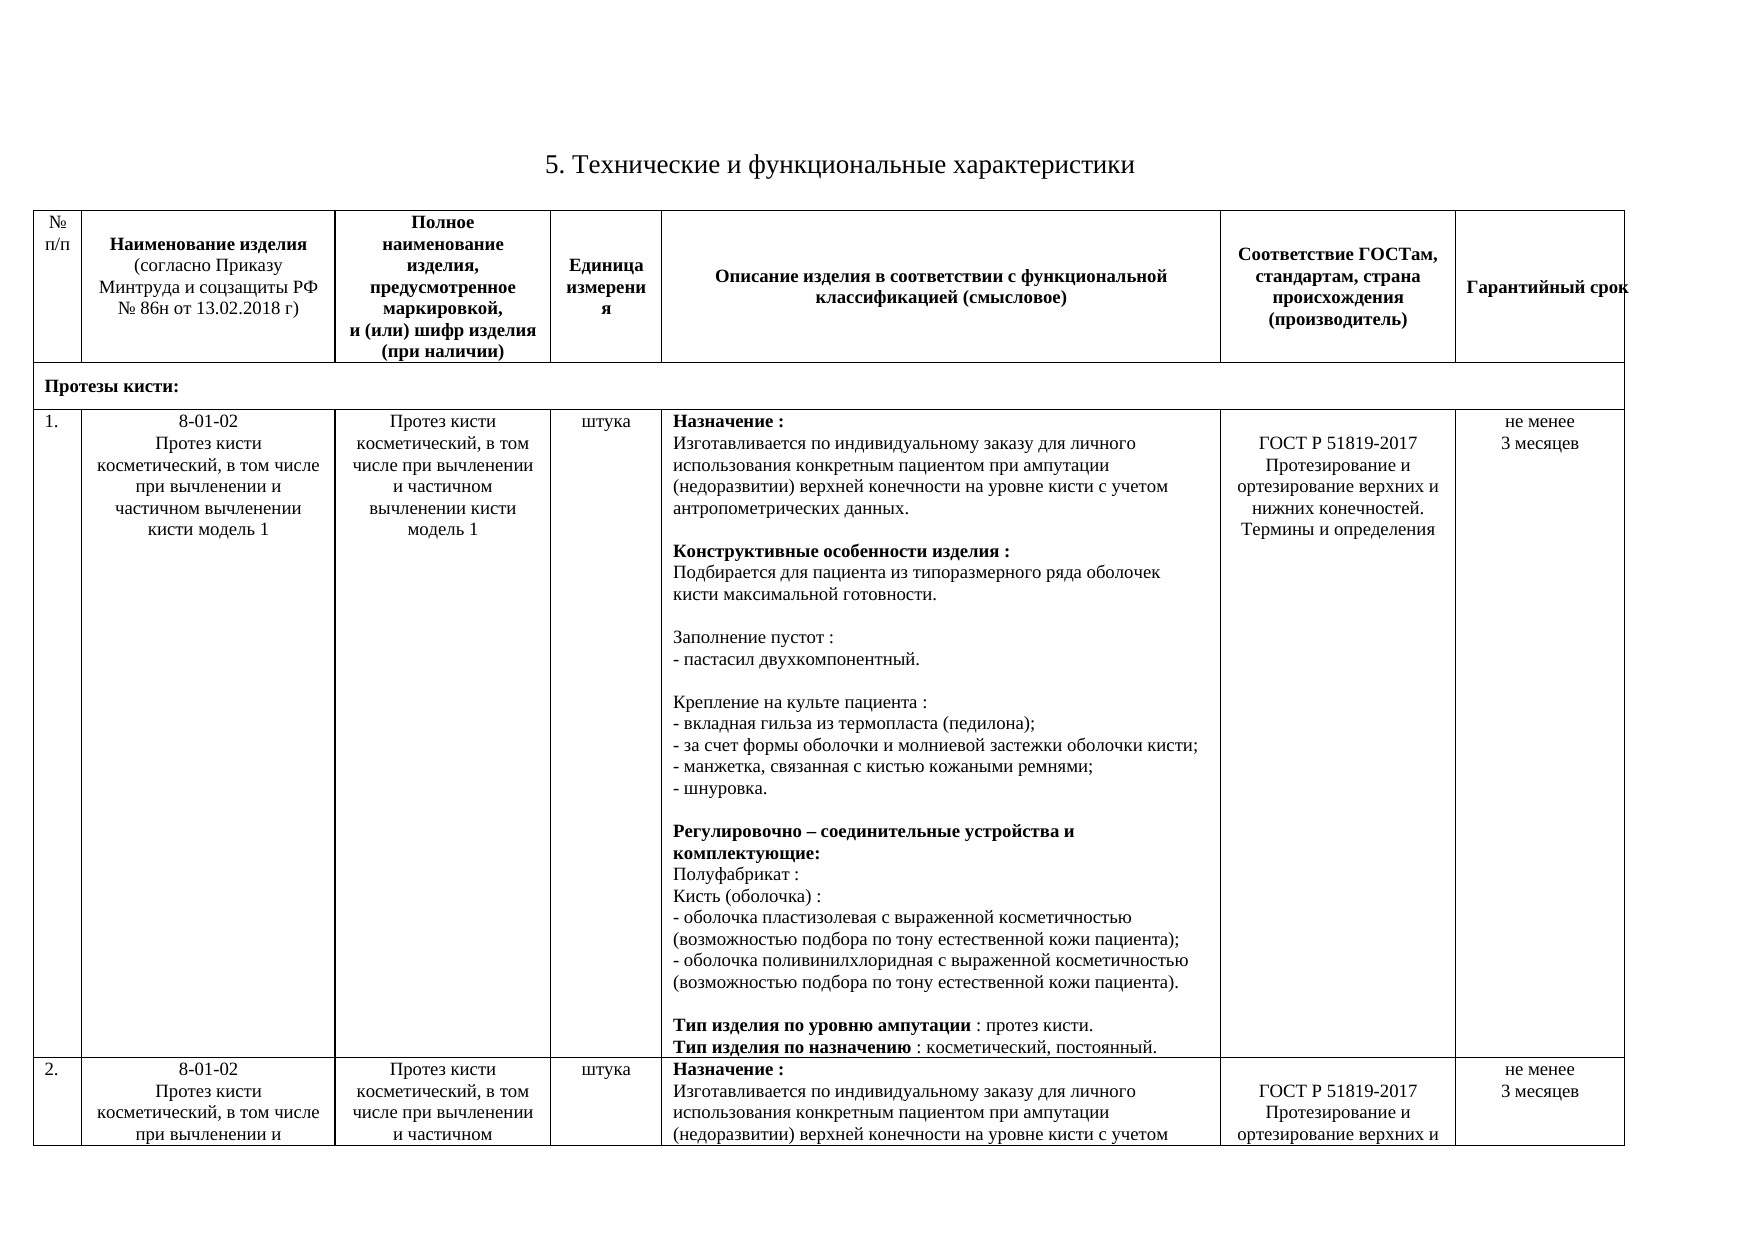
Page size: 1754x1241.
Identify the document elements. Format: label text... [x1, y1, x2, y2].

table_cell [82, 1058, 334, 1144]
table_cell не менее 3 месяцев [1456, 1058, 1624, 1144]
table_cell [662, 1058, 1220, 1144]
table_header Описание изделия в соответствии с функциональной классификацией (смысловое) [662, 211, 1220, 362]
table_cell 8-01-02 Протез кисти косметический, в том числе при вычленении и частичном вычленении кисти модель 1 [82, 410, 334, 1057]
table_cell ГОСТ Р 51819-2017 Протезирование и ортезирование верхних и нижних конечностей. Термины и определения [1221, 410, 1455, 1057]
table_cell не менее 3 месяцев [1456, 410, 1624, 1057]
table_cell штука [551, 1058, 661, 1144]
table_cell [34, 410, 81, 1057]
table_header № п/п [34, 211, 81, 362]
table_header Наименование изделия (согласно Приказу Минтруда и соцзащиты РФ № 86н от 13.02.2018 г) [82, 211, 334, 362]
table_header Полное наименование изделия, предусмотренное маркировкой, и (или) шифр изделия (при наличии) [336, 211, 550, 362]
table_cell штука [551, 410, 661, 1057]
table_cell [34, 1058, 81, 1144]
table_cell Протез кисти косметический, в том числе при вычленении и частичном вычленении кисти модель 1 [336, 410, 550, 1057]
table_header Единица измерения [551, 211, 661, 362]
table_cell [336, 1058, 550, 1144]
table_header Гарантийный срок [1456, 211, 1624, 362]
table_cell Назначение : Изготавливается по индивидуальному заказу для личного использования конкретным пациентом при ампутации (недоразвитии) верхней конечности на уровне кисти с учетом антропометрических данных. Конструктивные особенности изделия : Подбирается для пациента из типоразмерного ряда оболочек кисти максимальной готовности. Заполнение пустот : - пастасил двухкомпонентный. Крепление на культе пациента : - вкладная гильза из термопласта (педилона); - за счет формы оболочки и молниевой застежки оболочки кисти; - манжетка, связанная с кистью кожаными ремнями; - шнуровка. Регулировочно – соединительные устройства и комплектующие: Полуфабрикат : Кисть (оболочка) : - оболочка пластизолевая с выраженной косметичностью (возможностью подбора по тону естественной кожи пациента); - оболочка поливинилхлоридная с выраженной косметичностью (возможностью подбора по тону естественной кожи пациента). Тип изделия по уровню ампутации : протез кисти. Тип изделия по назначению : косметический, постоянный. [662, 410, 1220, 1057]
table_cell Протезы кисти: [34, 363, 1624, 409]
table_header Соответствие ГОСТам, стандартам, страна происхождения (производитель) [1221, 211, 1455, 362]
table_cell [1221, 1058, 1455, 1144]
text 5. Технические и функциональные характеристики [44, 148, 1636, 179]
